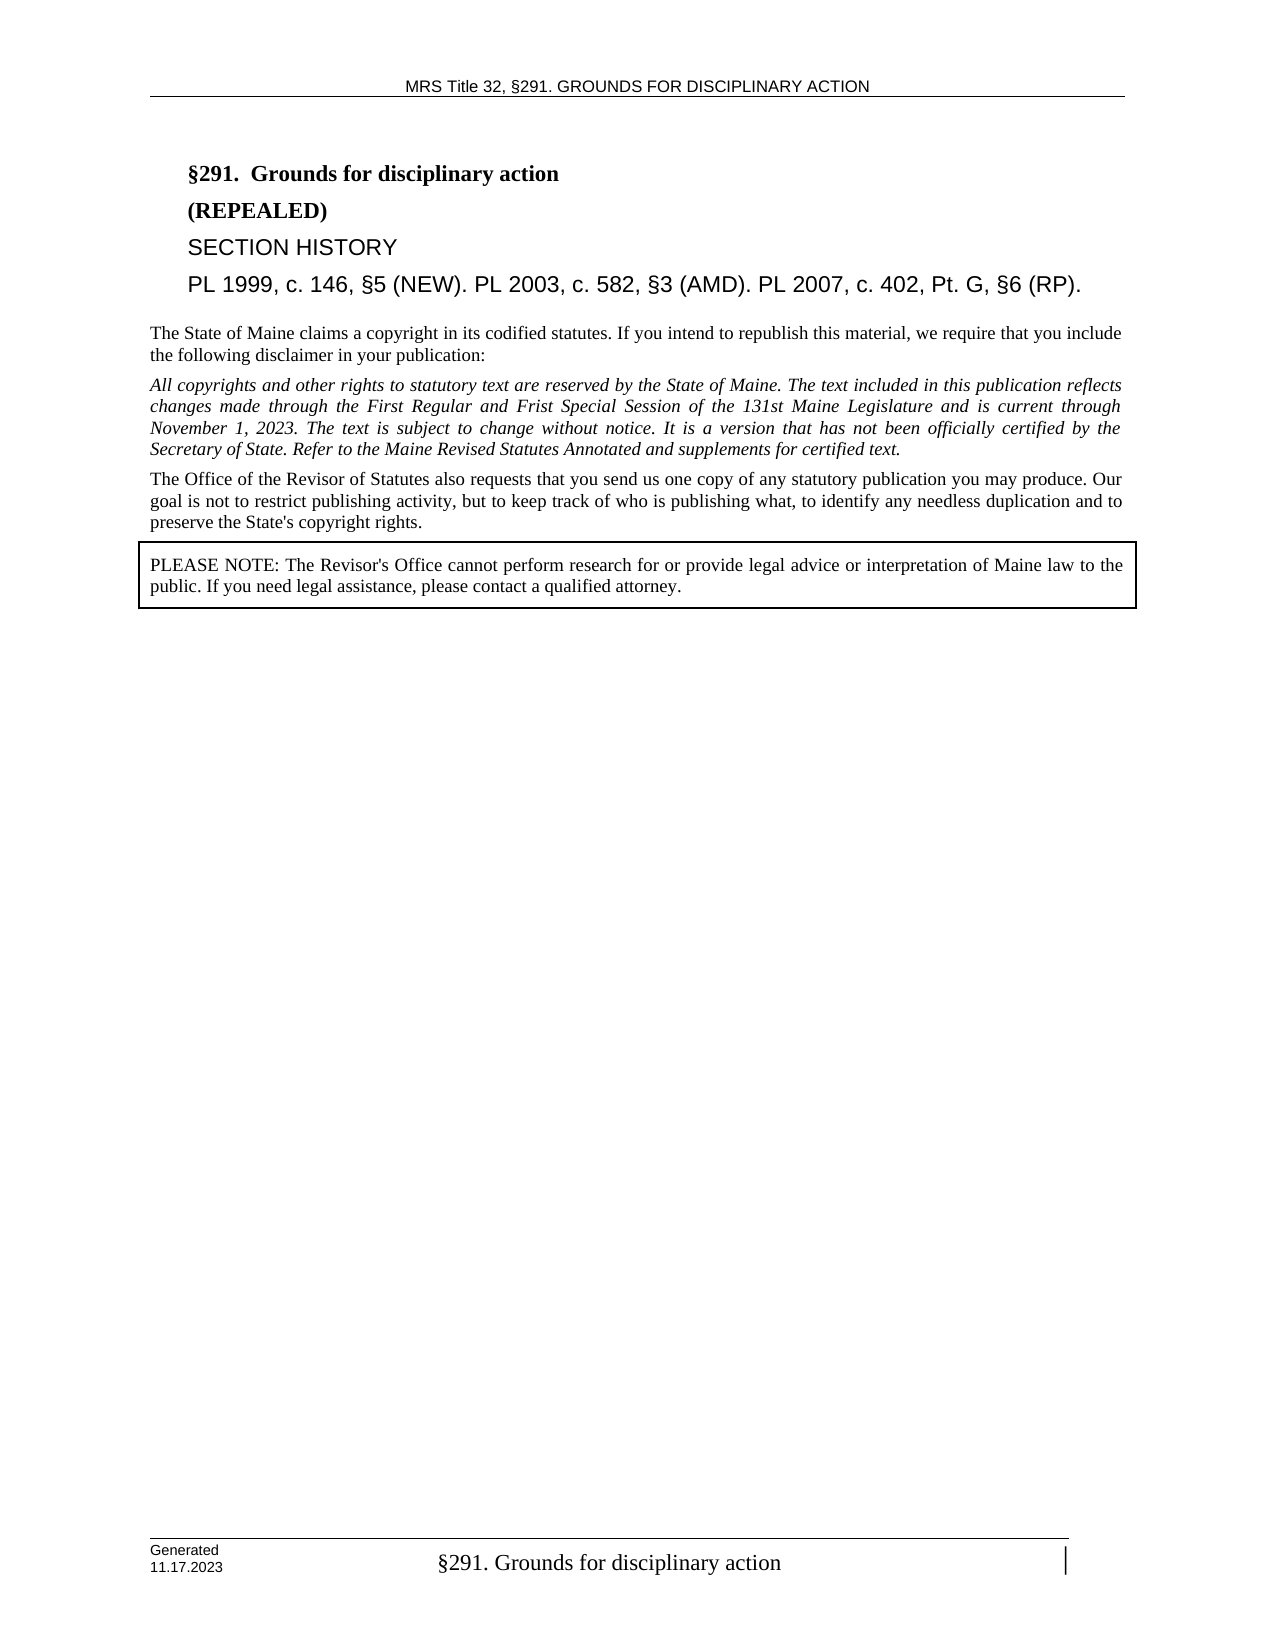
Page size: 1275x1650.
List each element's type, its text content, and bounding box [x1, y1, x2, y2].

text (REPEALED) [187, 197, 1125, 223]
text PLEASE NOTE: The Revisor's Office cannot perform research for or provide legal advice or interpretation of Maine law to the public. If you need legal assistance, please contact a qualified attorney. [140, 543, 1135, 607]
text SECTION HISTORY [187, 234, 1125, 260]
text All copyrights and other rights to statutory text are reserved by the State of Maine. The text included in this publication reflects changes made through the First Regular and Frist Special Session of the 131st Maine Legislature and is current through November 1, 2023 . The text is subject to change without notice. It is a version that has not been officially certified by the Secretary of State. Refer to the Maine Revised Statutes Annotated and supplements for certified text. [150, 373, 1125, 460]
text PL 1999, c. 146, §5 (NEW). PL 2003, c. 582, §3 (AMD). PL 2007, c. 402, Pt. G, §6 (RP). [187, 271, 1125, 297]
text §291. Grounds for disciplinary action [187, 160, 1125, 187]
text The State of Maine claims a copyright in its codified statutes. If you intend to republish this material, we require that you include the following disclaimer in your publication: [150, 322, 1125, 365]
text The Office of the Revisor of Statutes also requests that you send us one copy of any statutory publication you may produce. Our goal is not to restrict publishing activity, but to keep track of who is publishing what, to identify any needless duplication and to preserve the State's copyright rights. [150, 468, 1125, 533]
